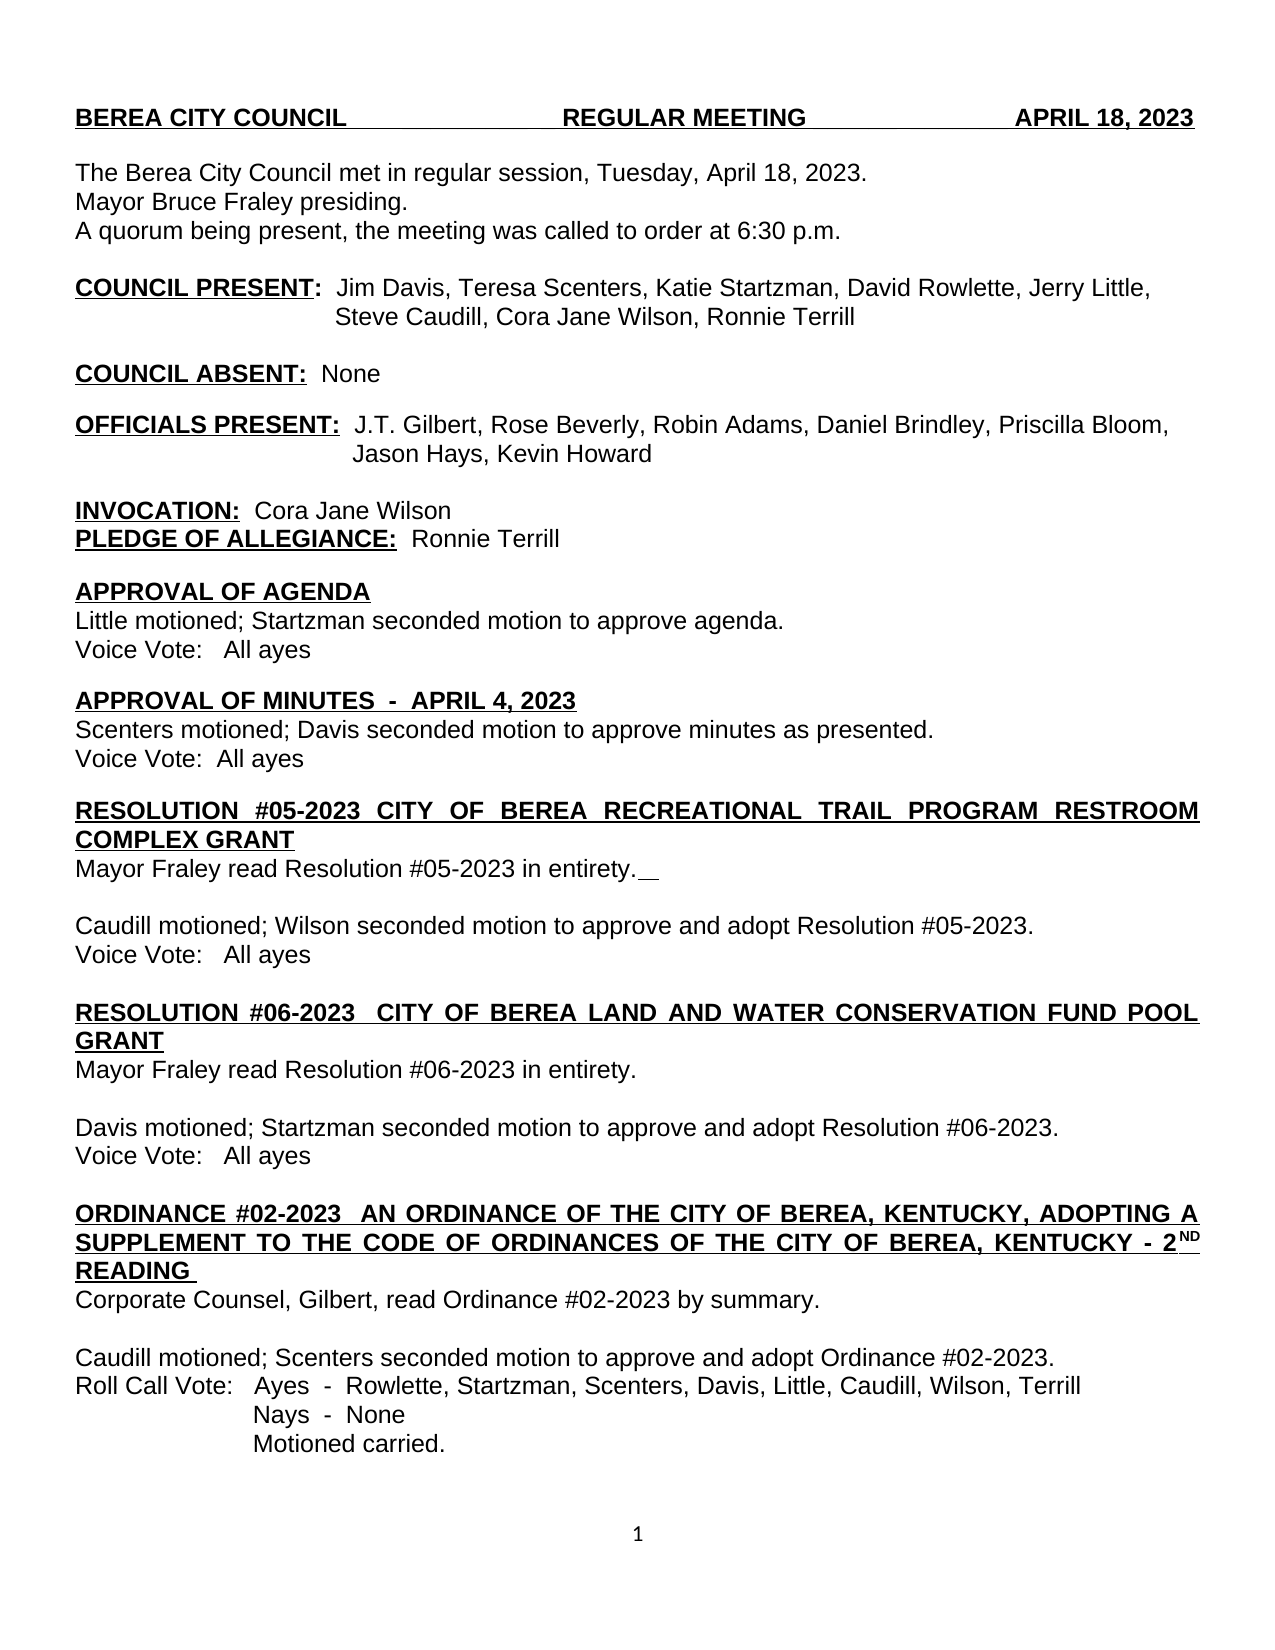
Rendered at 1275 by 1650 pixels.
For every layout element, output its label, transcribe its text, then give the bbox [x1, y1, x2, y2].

text Mayor Fraley read Resolution #06-2023 in entirety. [75, 1055, 1200, 1084]
text Caudill motioned; Wilson seconded motion to approve and adopt Resolution #05-2023. [75, 911, 1200, 940]
text APPROVAL OF AGENDA [75, 577, 1200, 606]
text Little motioned; Startzman seconded motion to approve agenda. [75, 606, 1200, 634]
text COUNCIL ABSENT: None [75, 359, 1200, 387]
text Motioned carried. [75, 1429, 1200, 1457]
text Voice Vote: All ayes [75, 1141, 1200, 1170]
text Caudill motioned; Scenters seconded motion to approve and adopt Ordinance #02-2023. [75, 1342, 1200, 1371]
text INVOCATION: Cora Jane Wilson [75, 496, 1200, 524]
text Voice Vote: All ayes [75, 940, 1200, 969]
text Scenters motioned; Davis seconded motion to approve minutes as presented. [75, 715, 1200, 743]
text Voice Vote: All ayes [75, 743, 1200, 772]
text ORDINANCE #02-2023 AN ORDINANCE OF THE CITY OF BEREA, KENTUCKY, ADOPTING A SUPPLEMENT TO THE CODE OF ORDINANCES OF THE CITY OF BEREA, KENTUCKY - 2ND READING [75, 1225, 1200, 1285]
text Jason Hays, Kevin Howard [75, 439, 1200, 468]
text BEREA CITY COUNCIL _________ _ REGULAR MEETING ______ _______ APRIL 18, 2023 [75, 103, 1200, 132]
text Davis motioned; Startzman seconded motion to approve and adopt Resolution #06-2023. [75, 1112, 1200, 1141]
text Corporate Counsel, Gilbert, read Ordinance #02-2023 by summary. [75, 1285, 1200, 1314]
text RESOLUTION #06-2023 CITY OF BEREA LAND AND WATER CONSERVATION FUND POOL GRANT [75, 997, 1200, 1023]
text ORDINANCE #02-2023 AN ORDINANCE OF THE CITY OF BEREA, KENTUCKY, ADOPTING A SUPPLEMENT TO THE CODE OF ORDINANCES OF THE CITY OF BEREA, KENTUCKY - 2ND READING [75, 1199, 1200, 1224]
text COUNCIL PRESENT: Jim Davis, Teresa Scenters, Katie Startzman, David Rowlette, Jerry Little, [75, 273, 1200, 302]
text Mayor Fraley read Resolution #05-2023 in entirety. [75, 854, 1200, 882]
text APPROVAL OF MINUTES - APRIL 4, 2023 [75, 686, 1200, 715]
text Steve Caudill, Cora Jane Wilson, Ronnie Terrill [225, 302, 1200, 331]
text RESOLUTION #05-2023 CITY OF BEREA RECREATIONAL TRAIL PROGRAM RESTROOM COMPLEX GRANT [75, 796, 1200, 821]
text The Berea City Council met in regular session, Tuesday, April 18, 2023. [75, 158, 1200, 187]
text RESOLUTION #06-2023 CITY OF BEREA LAND AND WATER CONSERVATION FUND POOL GRANT [75, 1024, 1200, 1055]
text Voice Vote: All ayes [75, 634, 1200, 663]
text Mayor Bruce Fraley presiding. [75, 187, 1200, 216]
text PLEDGE OF ALLEGIANCE: Ronnie Terrill [75, 524, 1200, 553]
text Roll Call Vote: Ayes - Rowlette, Startzman, Scenters, Davis, Little, Caudill, Wilson, Terrill [75, 1371, 1200, 1400]
text RESOLUTION #05-2023 CITY OF BEREA RECREATIONAL TRAIL PROGRAM RESTROOM COMPLEX GRANT [75, 823, 1200, 854]
text OFFICIALS PRESENT: J.T. Gilbert, Rose Beverly, Robin Adams, Daniel Brindley, Priscilla Bloom, [75, 410, 1200, 439]
text Nays - None [75, 1400, 1200, 1429]
text A quorum being present, the meeting was called to order at 6:30 p.m. [75, 216, 1200, 244]
